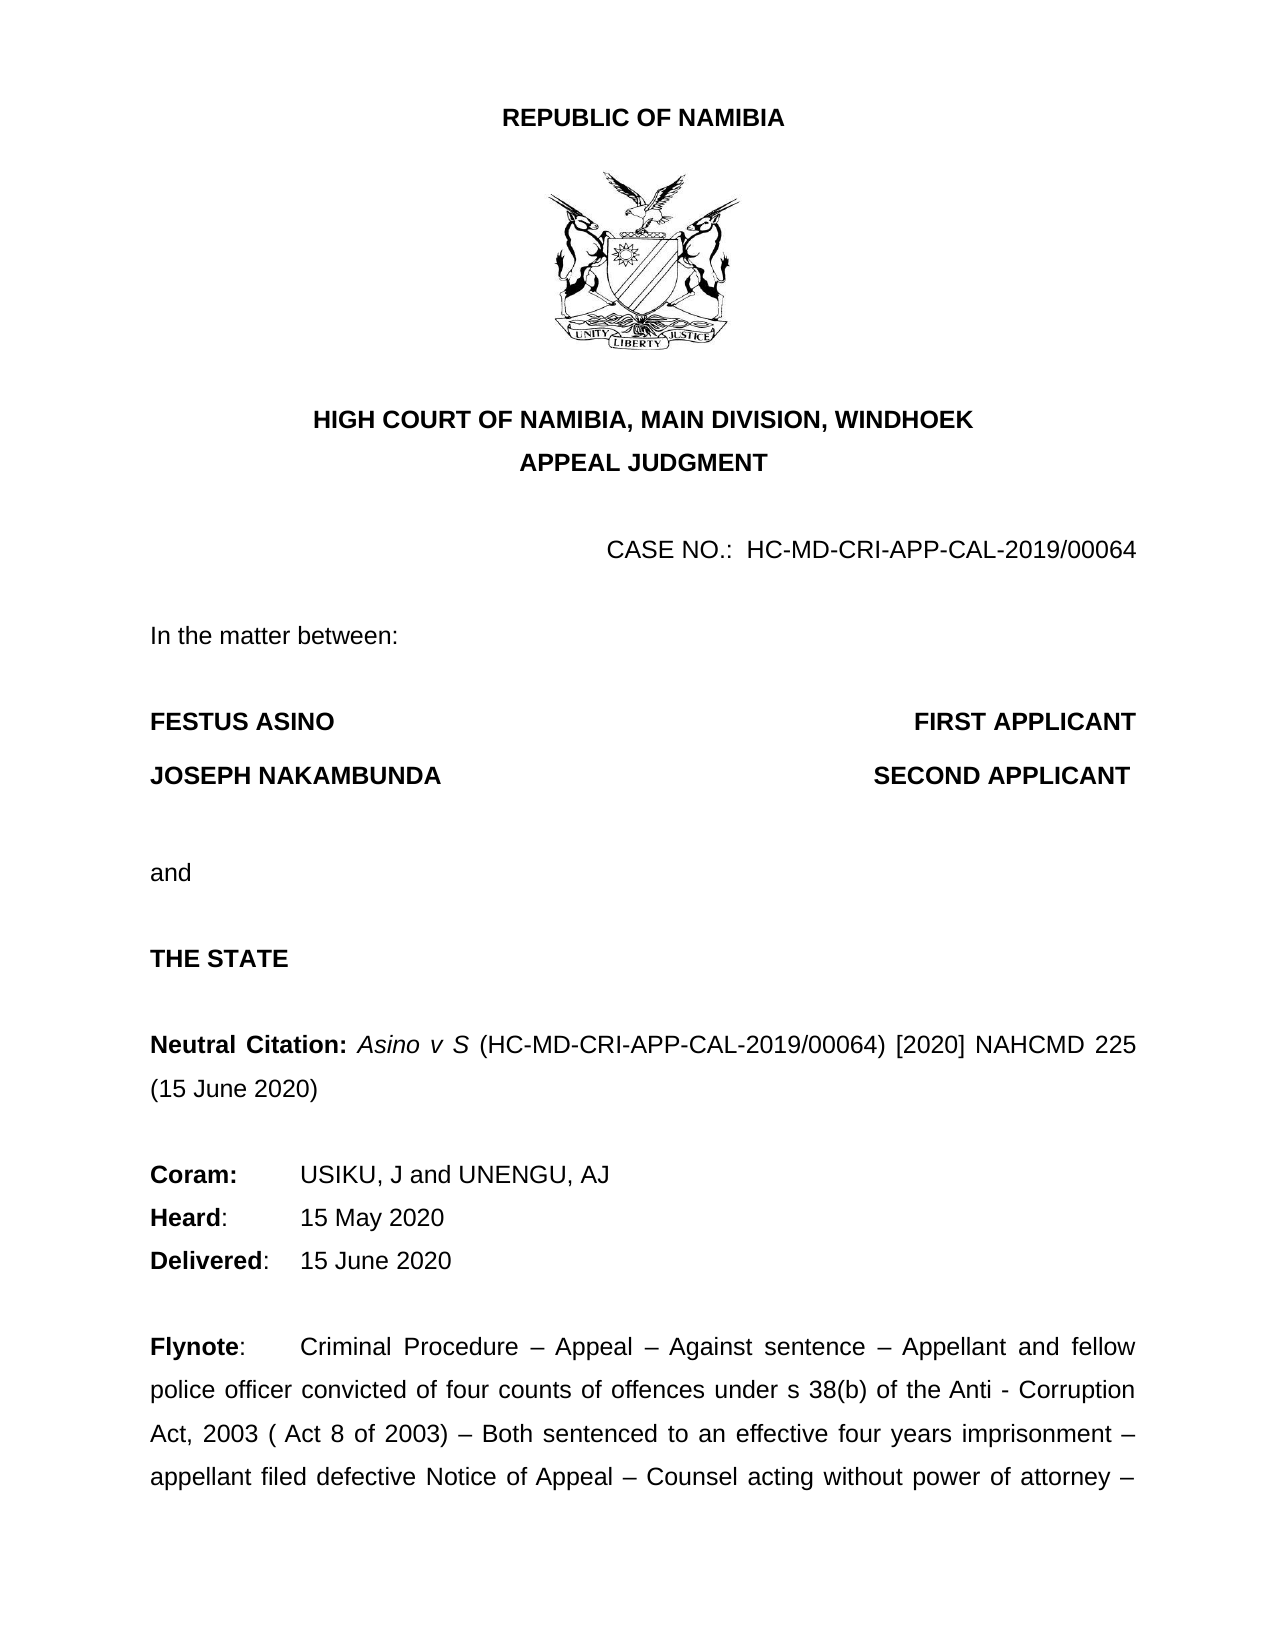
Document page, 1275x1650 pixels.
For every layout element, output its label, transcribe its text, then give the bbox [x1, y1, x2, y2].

text FESTUS ASINO FIRST APPLICANT [150, 707, 1137, 736]
text APPEAL JUDGMENT [150, 448, 1137, 477]
text Coram: USIKU, J and UNENGU, AJ [150, 1160, 1137, 1189]
text REPUBLIC OF NAMIBIA [150, 103, 855, 132]
text Heard: 15 May 2020 [150, 1203, 1137, 1232]
picture [538, 160, 749, 359]
text Neutral Citation: Asino v S (HC-MD-CRI-APP-CAL-2019/00064) [2020] NAHCMD 225 (15 June 2020) [150, 1031, 1137, 1102]
text In the matter between: [150, 621, 1137, 650]
text HIGH COURT OF NAMIBIA, MAIN DIVISION, WINDHOEK [150, 405, 1137, 434]
text THE STATE [150, 944, 1137, 973]
text CASE NO.: HC-MD-CRI-APP-CAL-2019/00064 [150, 535, 1137, 563]
text and [150, 858, 1137, 887]
text Delivered: 15 June 2020 [150, 1246, 1137, 1275]
text JOSEPH NAKAMBUNDA SECOND APPLICANT [150, 761, 1137, 790]
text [150, 1332, 1137, 1491]
